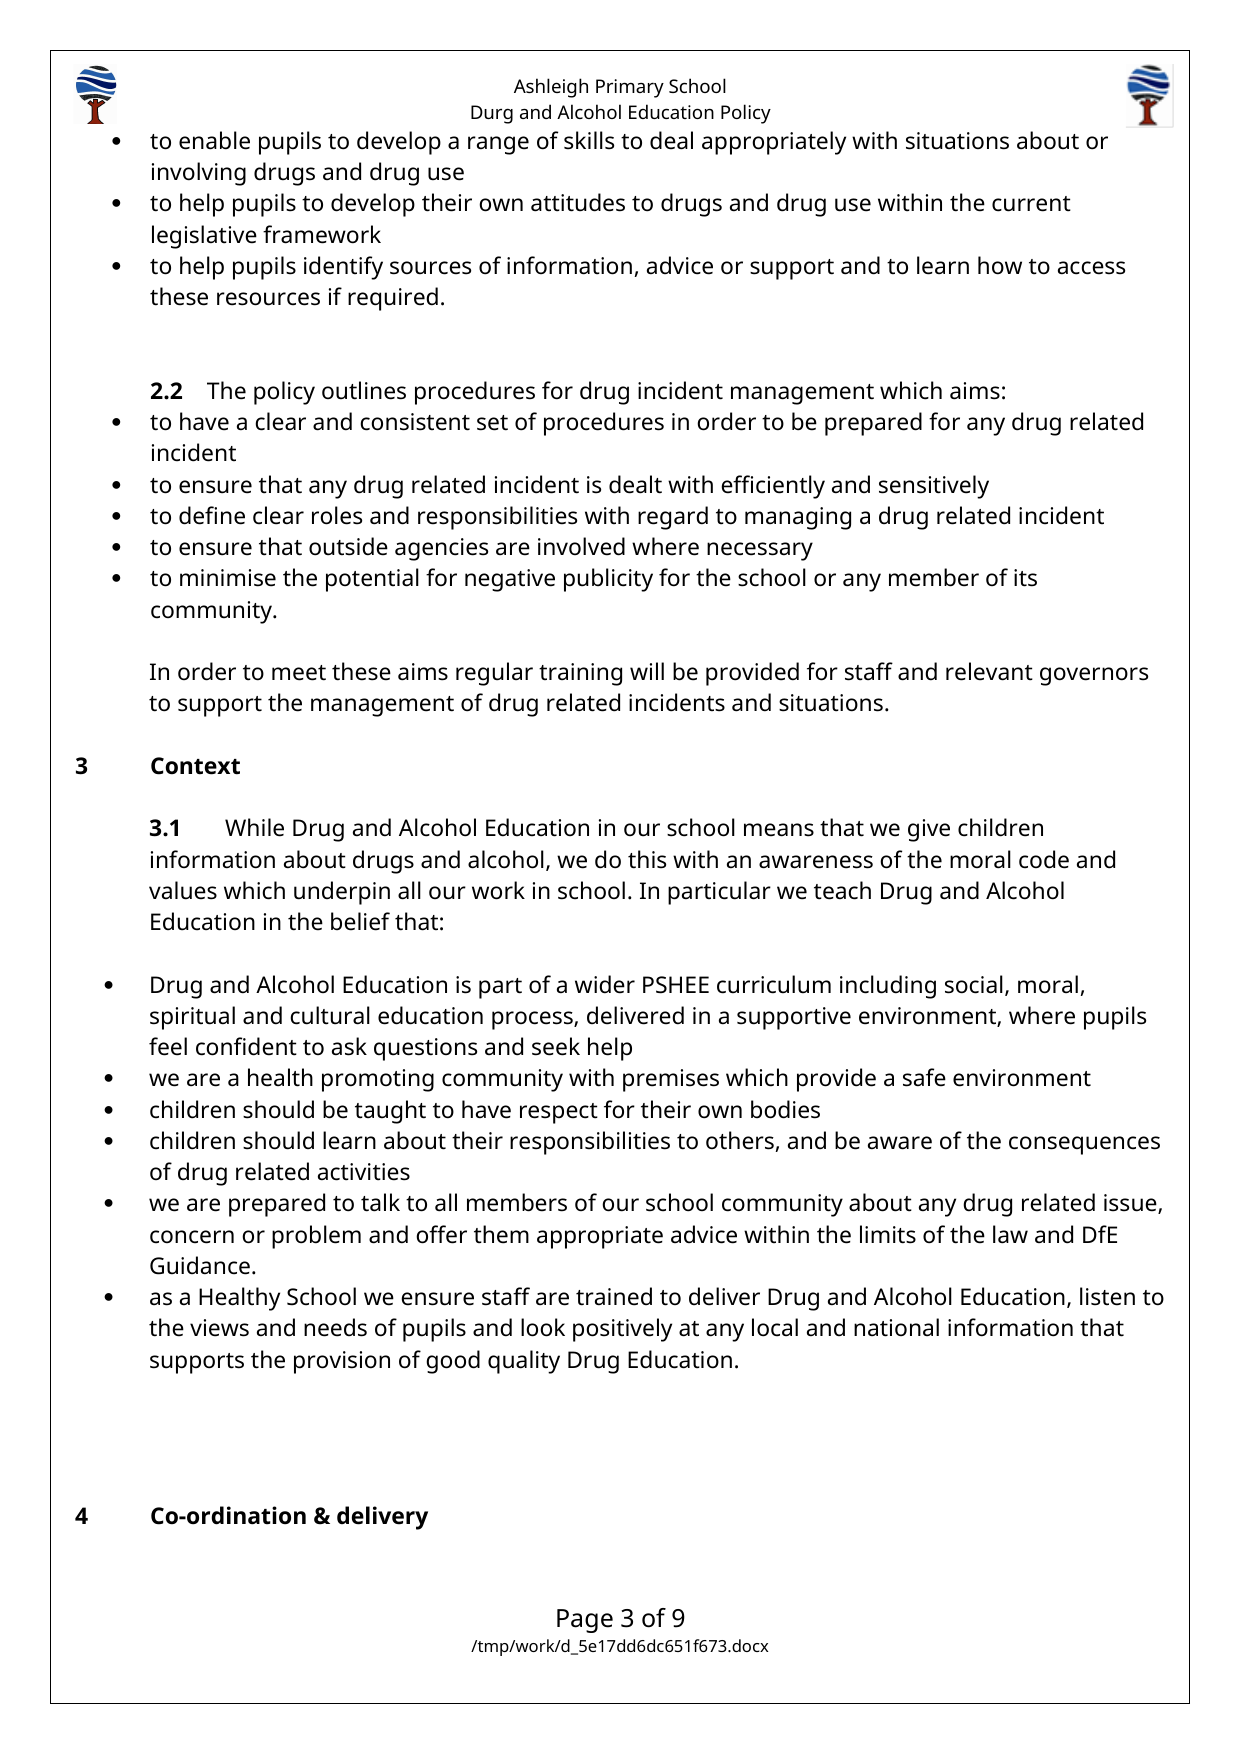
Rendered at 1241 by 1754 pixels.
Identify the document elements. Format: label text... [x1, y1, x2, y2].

list to help pupils identify sources of information, advice or support and to learn how to access these resources if required. [112, 250, 1165, 312]
list to enable pupils to develop a range of skills to deal appropriately with situations about or involving drugs and drug use [112, 125, 1165, 187]
list we are a health promoting community with premises which provide a safe environment [104, 1062, 1165, 1093]
list to help pupils to develop their own attitudes to drugs and drug use within the current legislative framework [112, 187, 1165, 250]
list to minimise the potential for negative publicity for the school or any member of its community. [112, 562, 1165, 625]
list Drug and Alcohol Education is part of a wider PSHEE curriculum including social, moral, spiritual and cultural education process, delivered in a supportive environment, where pupils feel confident to ask questions and seek help [104, 968, 1165, 1062]
text 3.1 While Drug and Alcohol Education in our school means that we give children information about drugs and alcohol, we do this with an awareness of the moral code and values which underpin all our work in school. In particular we teach Drug and Alcohol Education in the belief that: [149, 812, 1165, 937]
picture [1125, 64, 1175, 129]
list to ensure that outside agencies are involved where necessary [112, 531, 1165, 562]
list to have a clear and consistent set of procedures in order to be prepared for any drug related incident [112, 406, 1165, 468]
text 3 Context [75, 750, 1165, 781]
text 2.2 The policy outlines procedures for drug incident management which aims: [150, 375, 1165, 406]
list children should be taught to have respect for their own bodies [104, 1093, 1165, 1125]
text In order to meet these aims regular training will be provided for staff and relevant governors to support the management of drug related incidents and situations. [149, 656, 1165, 718]
picture [73, 64, 117, 124]
list children should learn about their responsibilities to others, and be aware of the consequences of drug related activities [104, 1125, 1165, 1187]
list we are prepared to talk to all members of our school community about any drug related issue, concern or problem and offer them appropriate advice within the limits of the law and DfE Guidance. [104, 1187, 1165, 1281]
text 4 Co-ordination & delivery [75, 1500, 1165, 1531]
list to define clear roles and responsibilities with regard to managing a drug related incident [112, 500, 1165, 531]
list as a Healthy School we ensure staff are trained to deliver Drug and Alcohol Education, listen to the views and needs of pupils and look positively at any local and national information that supports the provision of good quality Drug Education. [104, 1281, 1165, 1375]
list to ensure that any drug related incident is dealt with efficiently and sensitively [112, 468, 1165, 500]
